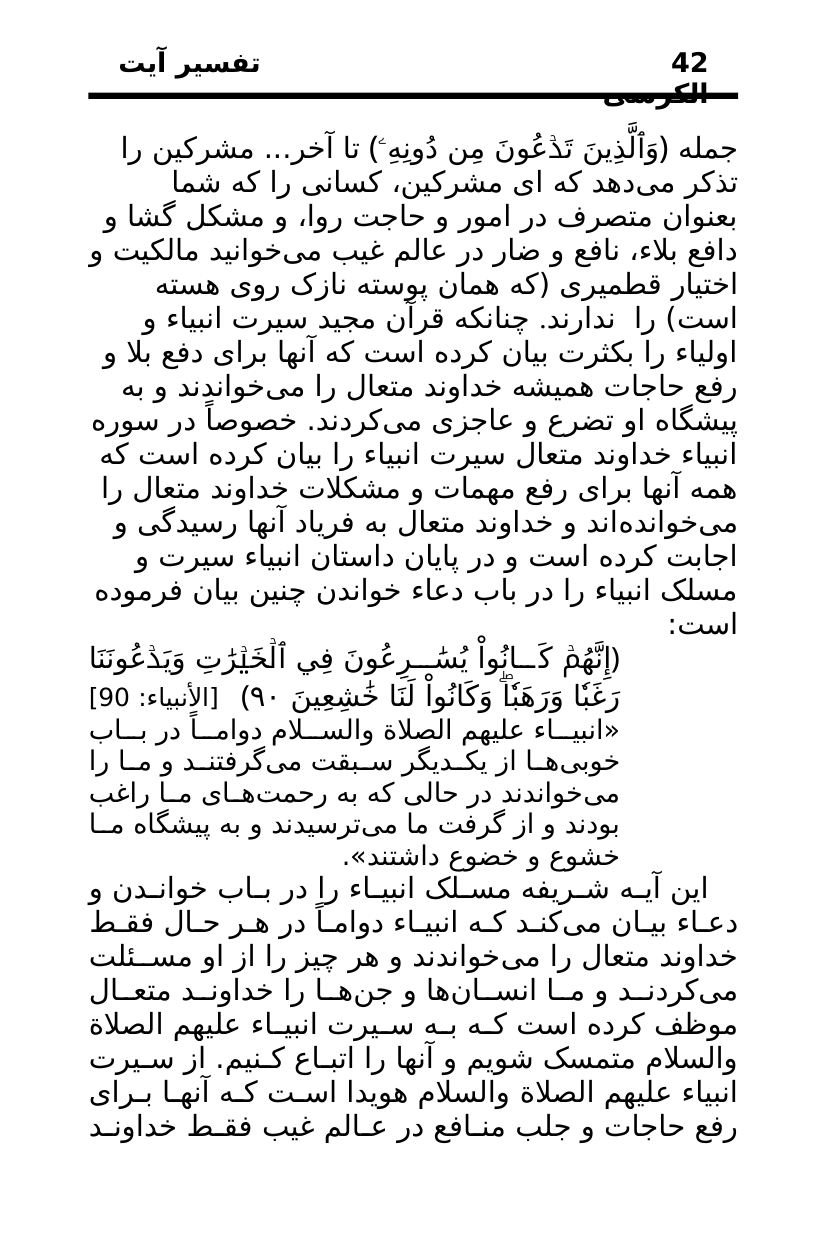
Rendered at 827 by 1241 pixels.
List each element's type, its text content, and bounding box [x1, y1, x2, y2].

text «انبیاء علیهم الصلاة والسلام دواماً در باب خوبی‌ها از یکدیگر سبقت می‌گرفتند و ما را می‌خواندند در حالی که به رحمت‌های ما راغب بودند و از گرفت ما می‌ترسیدند و به پیشگاه ما خشوع و خضوع داشتند». [89, 714, 620, 872]
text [89, 129, 738, 641]
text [89, 872, 738, 1143]
text ﴿إِنَّهُمۡ كَانُواْ يُسَٰرِعُونَ فِي ٱلۡخَيۡرَٰتِ وَيَدۡعُونَنَا رَغَبٗا وَرَهَبٗاۖ وَكَانُواْ لَنَا خَٰشِعِينَ ٩٠﴾ [الأنبیاء: 90] [89, 641, 620, 714]
